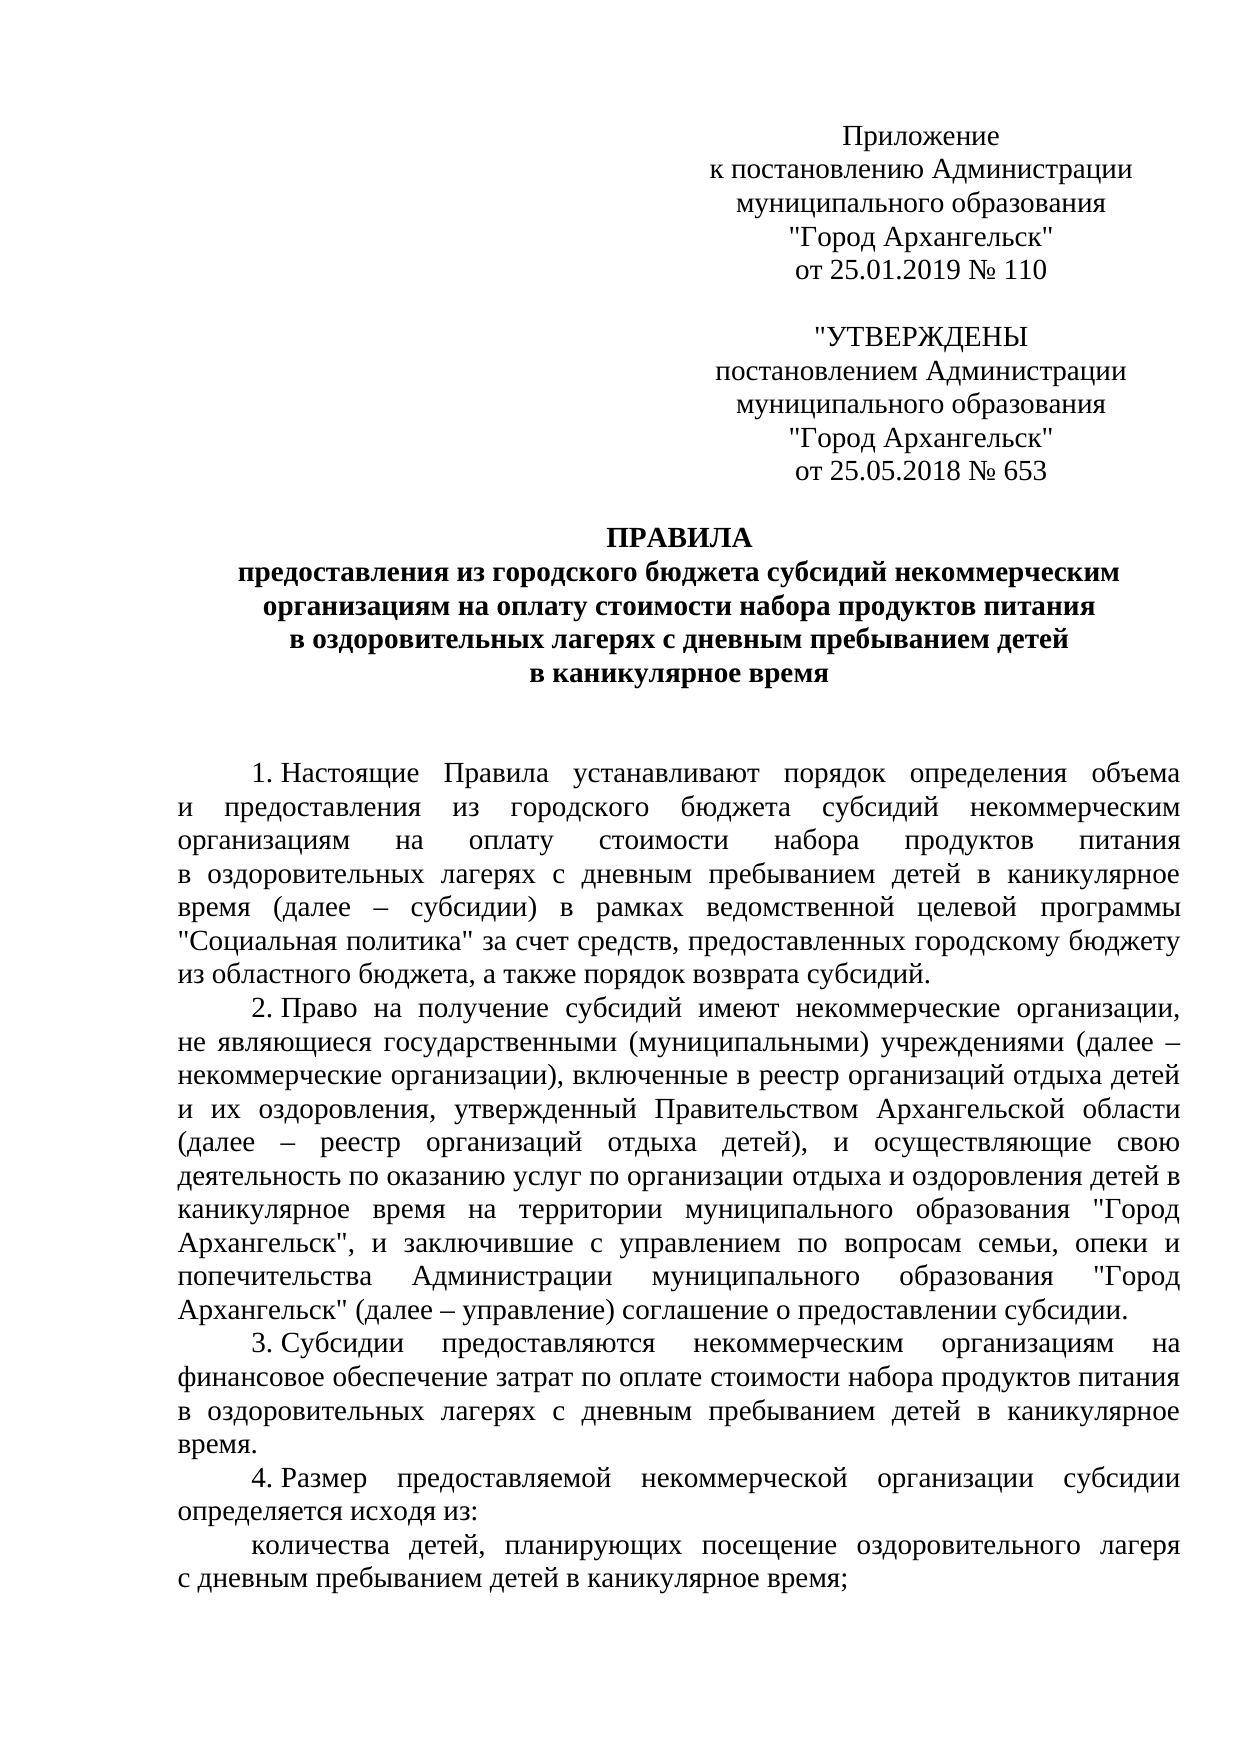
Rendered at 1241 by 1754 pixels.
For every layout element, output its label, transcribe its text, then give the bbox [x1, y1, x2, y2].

title в каникулярное время [177, 655, 1181, 688]
table_header Приложение к постановлению Администрации муниципального образования "Город Архангельск" от 25.01.2019 № 110 [679, 118, 1163, 286]
text 3. Субсидии предоставляются некоммерческим организациям на финансовое обеспечение затрат по оплате стоимости набора продуктов питания в оздоровительных лагерях с дневным пребыванием детей в каникулярное время. [177, 1326, 1181, 1460]
text 2. Право на получение субсидий имеют некоммерческие организации, не являющиеся государственными (муниципальными) учреждениями (далее – некоммерческие организации), включенные в реестр организаций отдыха детей и их оздоровления, утвержденный Правительством Архангельской области (далее – реестр организаций отдыха детей), и осуществляющие свою деятельность по оказанию услуг по организации отдыха и оздоровления детей в каникулярное время на территории муниципального образования "Город Архангельск", и заключившие с управлением по вопросам семьи, опеки и попечительства Администрации муниципального образования "Город Архангельск" (далее – управление) соглашение о предоставлении субсидии. [177, 990, 1181, 1326]
title ПРАВИЛА [177, 521, 1181, 554]
text количества детей, планирующих посещение оздоровительного лагеря с дневным пребыванием детей в каникулярное время; [177, 1527, 1181, 1594]
title в оздоровительных лагерях с дневным пребыванием детей [177, 621, 1181, 655]
text 4. Размер предоставляемой некоммерческой организации субсидии определяется исходя из: [177, 1460, 1181, 1527]
text 1. Настоящие Правила устанавливают порядок определения объема и предоставления из городского бюджета субсидий некоммерческим организациям на оплату стоимости набора продуктов питания в оздоровительных лагерях с дневным пребыванием детей в каникулярное время (далее – субсидии) в рамках ведомственной целевой программы "Социальная политика" за счет средств, предоставленных городскому бюджету из областного бюджета, а также порядок возврата субсидий. [177, 755, 1181, 990]
title предоставления из городского бюджета субсидий некоммерческим организациям на оплату стоимости набора продуктов питания [177, 554, 1181, 621]
table_cell "УТВЕРЖДЕНЫ постановлением Администрации муниципального образования "Город Архангельск" от 25.05.2018 № 653 [679, 286, 1163, 521]
